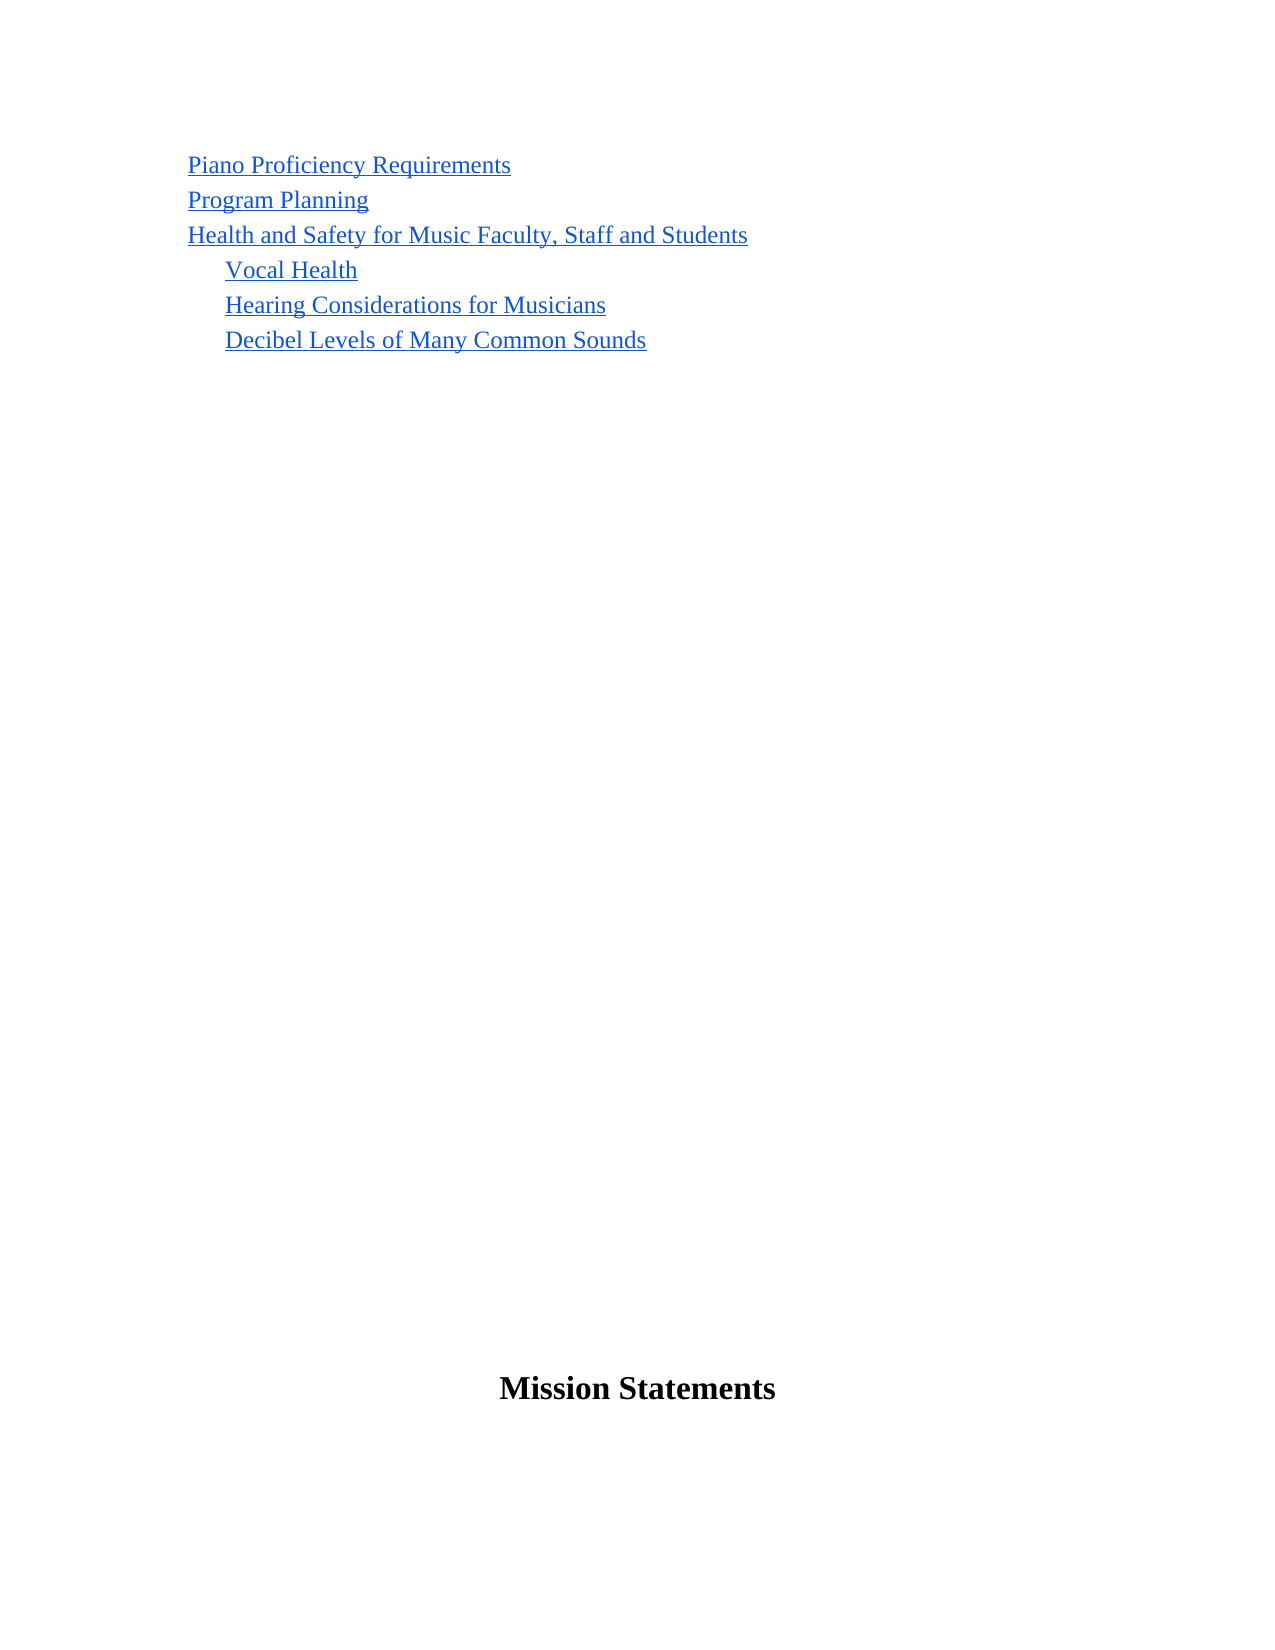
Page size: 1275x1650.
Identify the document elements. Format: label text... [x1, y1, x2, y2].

subtitle Mission Statements [150, 1368, 1125, 1407]
